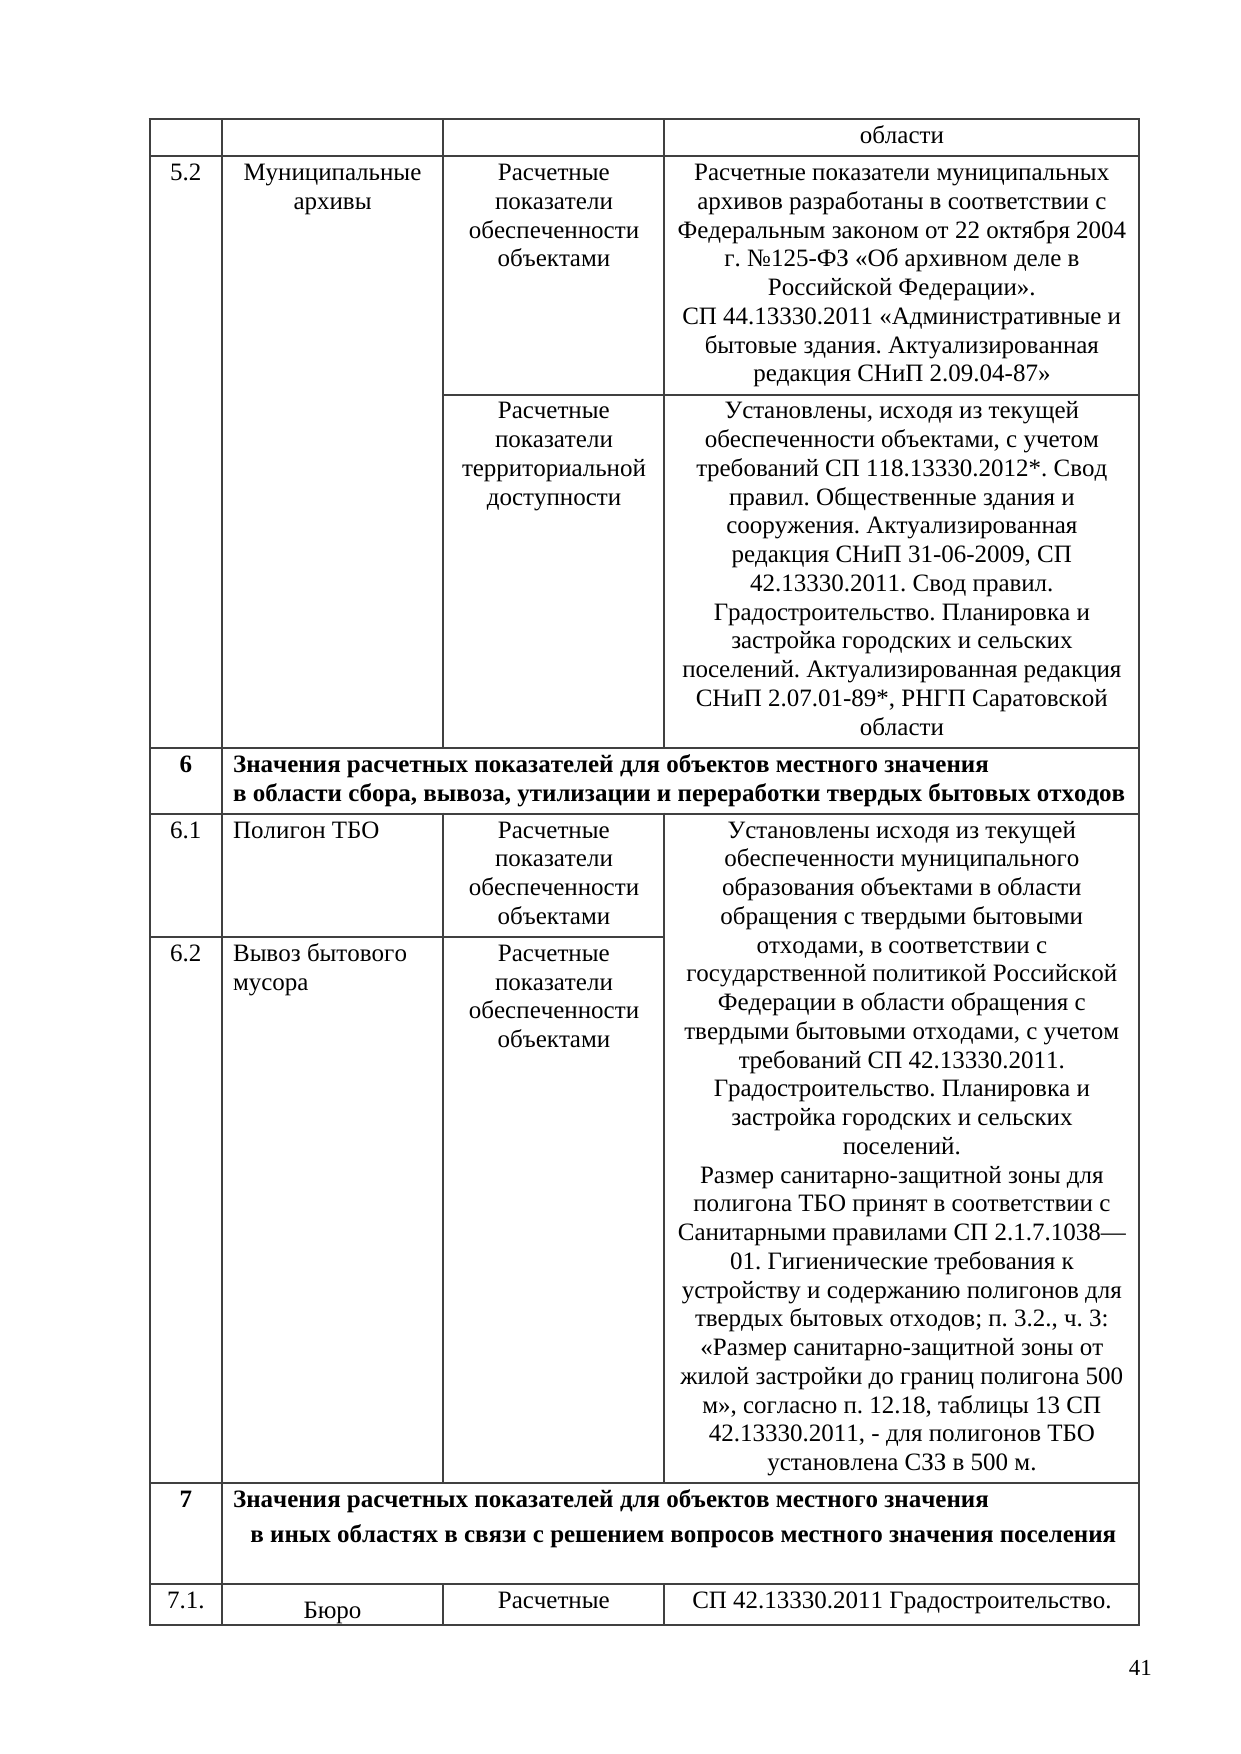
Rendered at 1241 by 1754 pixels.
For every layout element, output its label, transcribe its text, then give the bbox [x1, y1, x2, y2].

table_cell Расчетные показатели обеспеченности объектами [444, 938, 663, 1482]
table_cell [444, 157, 663, 393]
table_cell 7 [151, 1484, 221, 1583]
table_cell Расчетные показатели территориальной доступности [444, 396, 663, 747]
table_cell Муниципальные архивы [223, 157, 442, 747]
table_cell 6 [151, 749, 221, 813]
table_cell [444, 120, 663, 155]
table_cell Установлены исходя из текущей обеспеченности муниципального образования объектами в области обращения с твердыми бытовыми отходами, в соответствии с государственной политикой Российской Федерации в области обращения с твердыми бытовыми отходами, с учетом требований СП 42.13330.2011. Градостроительство. Планировка и застройка городских и сельских поселений. Размер санитарно-защитной зоны для полигона ТБО принят в соответствии с Санитарными правилами СП 2.1.7.1038—01. Гигиенические требования к устройству и содержанию полигонов для твердых бытовых отходов; п. 3.2., ч. 3: «Размер санитарно-защитной зоны от жилой застройки до границ полигона 500 м», согласно п. 12.18, таблицы 13 СП 42.13330.2011, - для полигонов ТБО установлена СЗЗ в 500 м. [665, 815, 1138, 1482]
table_cell 6.2 [151, 938, 221, 1482]
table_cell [444, 1585, 663, 1624]
table_cell 6.1 [151, 815, 221, 936]
table_cell Расчетные показатели обеспеченности объектами [444, 815, 663, 936]
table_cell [665, 1585, 1138, 1624]
table_cell Полигон ТБО [223, 815, 442, 936]
table_cell 5.2 [151, 157, 221, 747]
table_cell Вывоз бытового мусора [223, 938, 442, 1482]
table_cell Значения расчетных показателей для объектов местного значения в области сбора, вывоза, утилизации и переработки твердых бытовых отходов [223, 749, 1138, 813]
table_cell Расчетные показатели муниципальных архивов разработаны в соответствии с Федеральным законом от 22 октября 2004 г. №125-ФЗ «Об архивном деле в Российской Федерации». СП 44.13330.2011 «Административные и бытовые здания. Актуализированная редакция СНиП 2.09.04-87» [665, 157, 1138, 393]
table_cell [223, 1585, 442, 1624]
table_cell 7.1. [151, 1585, 221, 1624]
table_cell Значения расчетных показателей для объектов местного значения в иных областях в связи с решением вопросов местного значения поселения [223, 1484, 1138, 1583]
